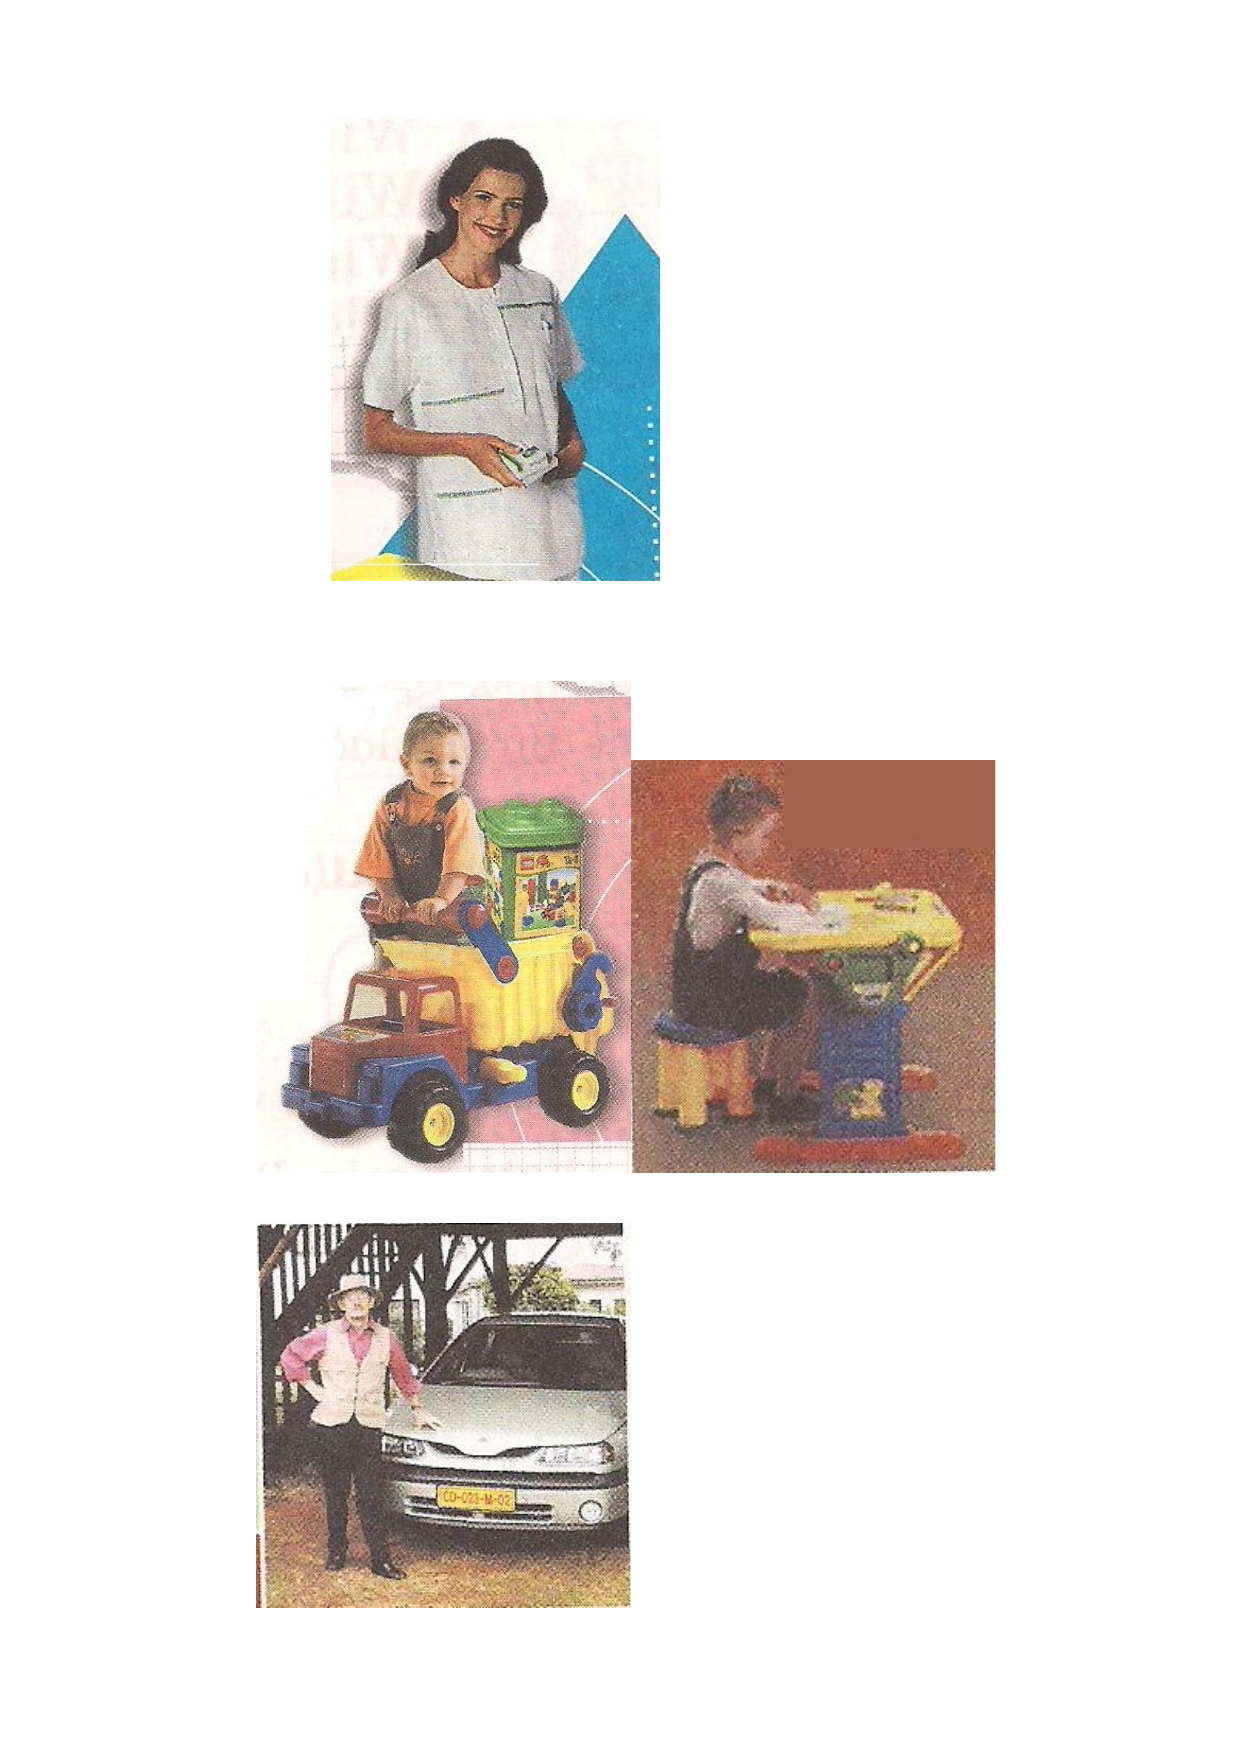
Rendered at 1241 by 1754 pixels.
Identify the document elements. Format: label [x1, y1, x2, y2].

picture [256, 1223, 632, 1608]
picture [331, 118, 661, 581]
picture [256, 681, 996, 1173]
